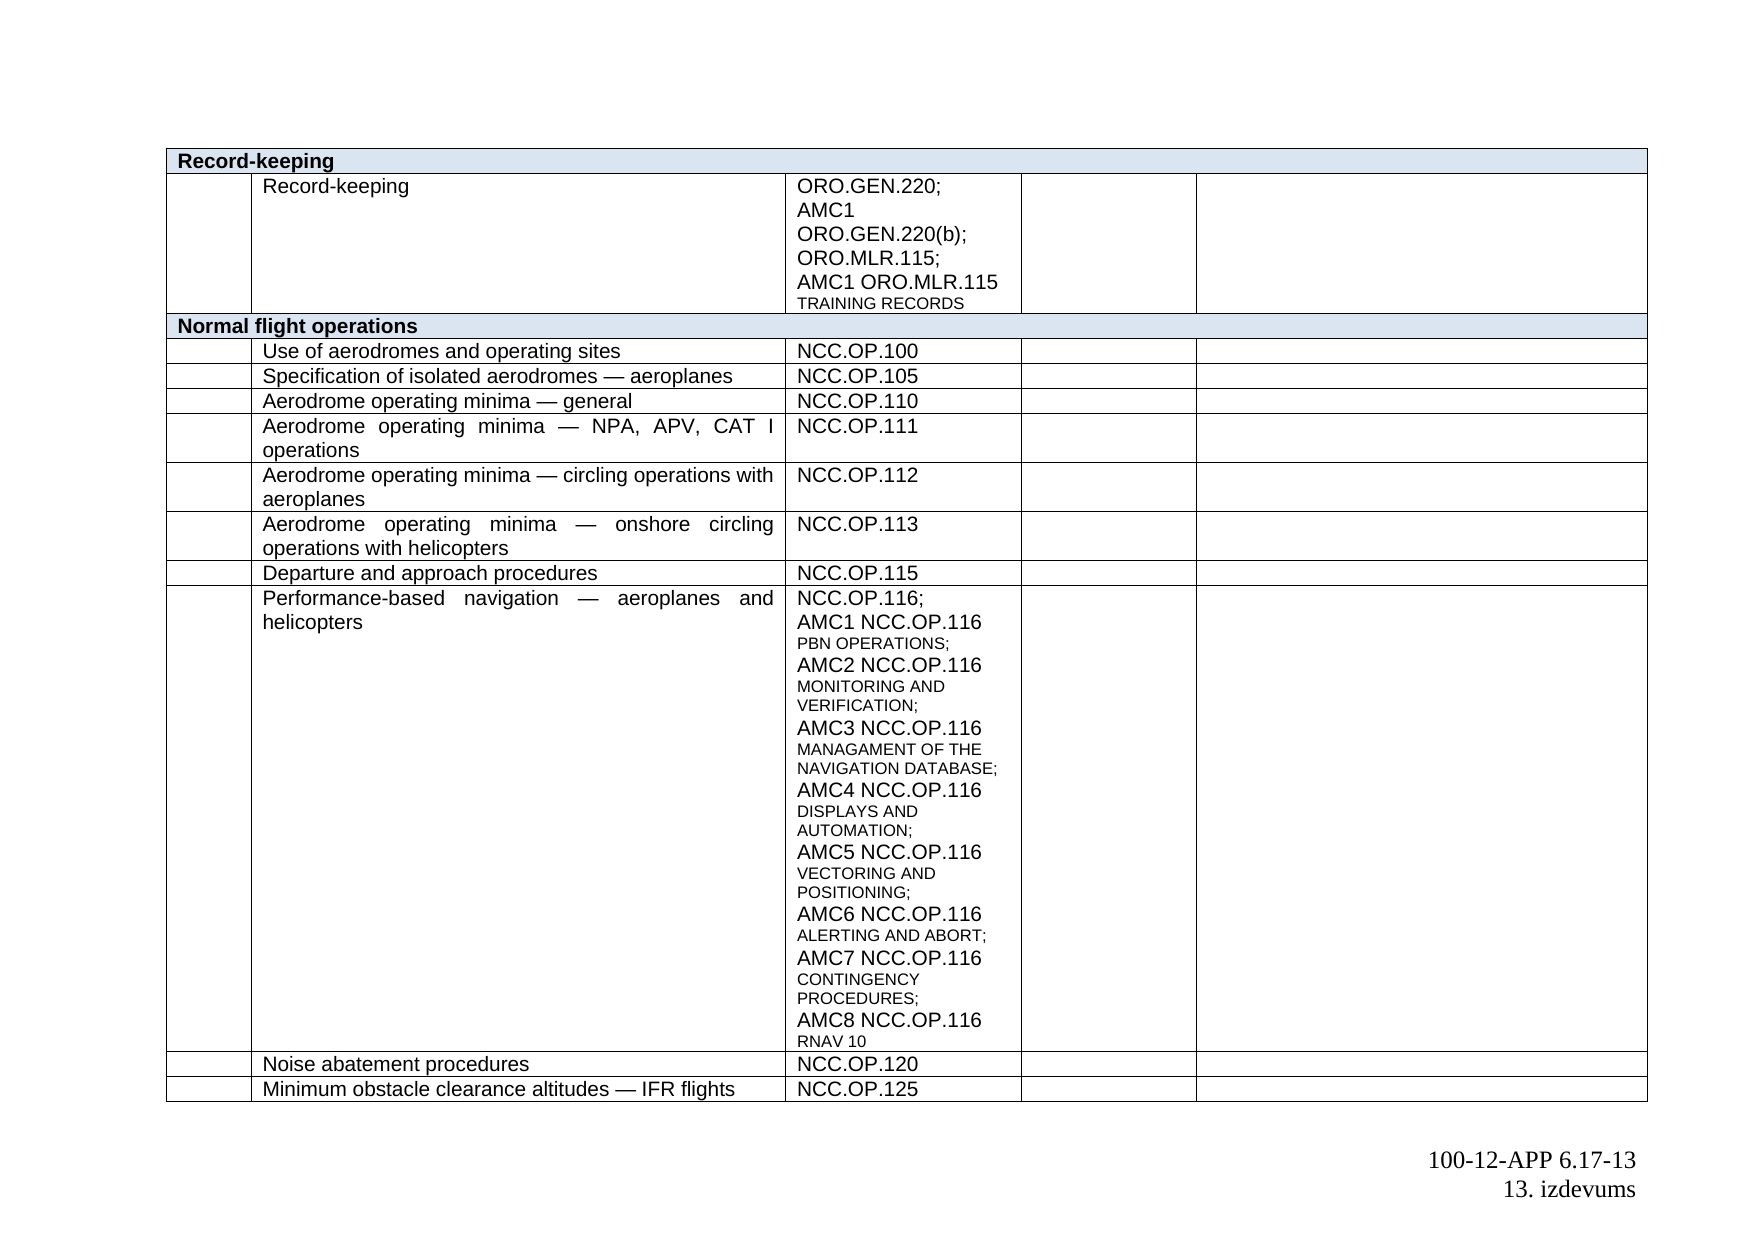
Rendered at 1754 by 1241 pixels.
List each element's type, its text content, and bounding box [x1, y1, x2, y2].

table_cell [167, 364, 251, 388]
table_cell Aerodrome operating minima — general [252, 389, 785, 413]
table_cell [1197, 1052, 1647, 1076]
table_cell [1022, 414, 1196, 462]
table_cell Departure and approach procedures [252, 561, 785, 585]
table_cell [1197, 561, 1647, 585]
table_cell Record-keeping [252, 174, 785, 313]
table_cell Performance-based navigation — aeroplanes and helicopters [252, 586, 785, 1051]
table_cell [167, 1077, 251, 1101]
table_cell NCC.OP.116; AMC1 NCC.OP.116 PBN OPERATIONS; AMC2 NCC.OP.116 MONITORING AND VERIFICATION; AMC3 NCC.OP.116 MANAGAMENT OF THE NAVIGATION DATABASE; AMC4 NCC.OP.116 DISPLAYS AND AUTOMATION; AMC5 NCC.OP.116 VECTORING AND POSITIONING; AMC6 NCC.OP.116 ALERTING AND ABORT; AMC7 NCC.OP.116 CONTINGENCY PROCEDURES; AMC8 NCC.OP.116 RNAV 10 [786, 586, 1021, 1051]
table_cell [1022, 1077, 1196, 1101]
table_cell [1022, 1052, 1196, 1076]
table_cell [1197, 339, 1647, 363]
table_cell [1197, 1077, 1647, 1101]
table_cell Record-keeping [167, 149, 1647, 173]
table_cell [167, 463, 251, 511]
table_cell [1022, 586, 1196, 1051]
table_cell [1197, 389, 1647, 413]
table_cell [167, 174, 251, 313]
table_cell [1197, 586, 1647, 1051]
table_cell [1022, 463, 1196, 511]
table_cell ORO.GEN.220; AMC1 ORO.GEN.220(b); ORO.MLR.115; AMC1 ORO.MLR.115 TRAINING RECORDS [786, 174, 1021, 313]
table_cell Use of aerodromes and operating sites [252, 339, 785, 363]
table_cell NCC.OP.125 [786, 1077, 1021, 1101]
table_cell NCC.OP.105 [786, 364, 1021, 388]
table_cell [1197, 174, 1647, 313]
table_cell [167, 1052, 251, 1076]
table_cell NCC.OP.115 [786, 561, 1021, 585]
table_cell [1022, 389, 1196, 413]
table_cell [1197, 364, 1647, 388]
table_cell [1022, 339, 1196, 363]
table_cell Noise abatement procedures [252, 1052, 785, 1076]
table_cell [167, 561, 251, 585]
table_cell NCC.OP.100 [786, 339, 1021, 363]
table_cell NCC.OP.111 [786, 414, 1021, 462]
table_cell Aerodrome operating minima — onshore circling operations with helicopters [252, 512, 785, 560]
table_cell [1022, 364, 1196, 388]
table_cell [167, 512, 251, 560]
table_cell [1022, 512, 1196, 560]
table_cell NCC.OP.112 [786, 463, 1021, 511]
table_cell Specification of isolated aerodromes — aeroplanes [252, 364, 785, 388]
table_cell NCC.OP.113 [786, 512, 1021, 560]
table_cell [1022, 561, 1196, 585]
table_cell [1197, 414, 1647, 462]
table_cell [167, 389, 251, 413]
table_cell [167, 339, 251, 363]
table_cell Aerodrome operating minima — NPA, APV, CAT I operations [252, 414, 785, 462]
table_cell [167, 414, 251, 462]
table_cell [167, 586, 251, 1051]
table_cell Minimum obstacle clearance altitudes — IFR flights [252, 1077, 785, 1101]
table_cell NCC.OP.120 [786, 1052, 1021, 1076]
table_cell [1197, 512, 1647, 560]
table_cell NCC.OP.110 [786, 389, 1021, 413]
table_cell [1022, 174, 1196, 313]
table_cell Aerodrome operating minima — circling operations with aeroplanes [252, 463, 785, 511]
table_cell [1197, 463, 1647, 511]
table_cell Normal flight operations [167, 314, 1647, 338]
